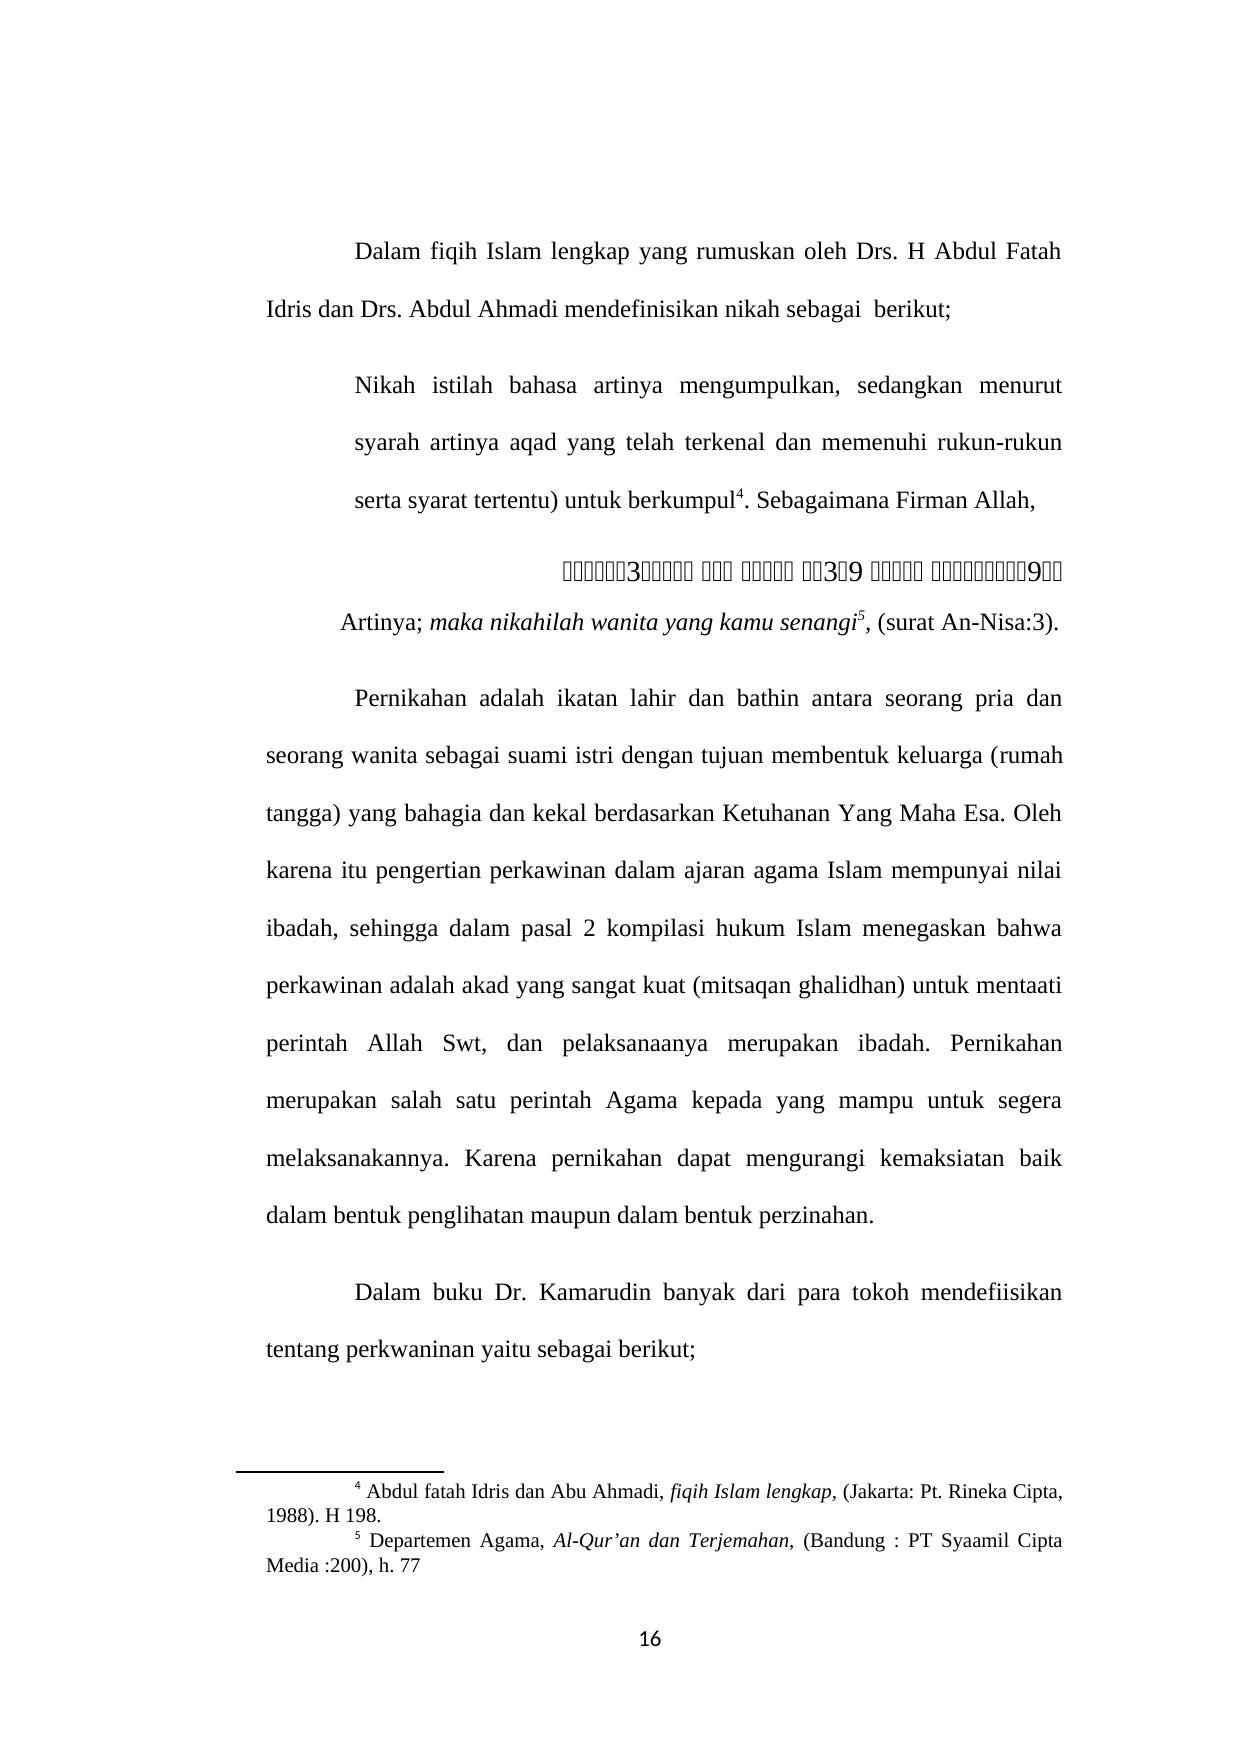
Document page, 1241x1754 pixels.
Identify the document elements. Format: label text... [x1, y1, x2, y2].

text Dalam buku Dr. Kamarudin banyak dari para tokoh mendefiisikan tentang perkwaninan yaitu sebagai berikut; [266, 1277, 1063, 1363]
text Artinya; maka nikahilah wanita yang kamu senangi, (surat An-Nisa:3). [266, 607, 1063, 635]
text Nikah istilah bahasa artinya mengumpulkan, sedangkan menurut syarah artinya aqad yang telah terkenal dan memenuhi rukun-rukun serta syarat tertentu) untuk berkumpul. Sebagaimana Firman Allah, [354, 370, 1063, 514]
text Pernikahan adalah ikatan lahir dan bathin antara seorang pria dan seorang wanita sebagai suami istri dengan tujuan membentuk keluarga (rumah tangga) yang bahagia dan kekal berdasarkan Ketuhanan Yang Maha Esa. Oleh karena itu pengertian perkawinan dalam ajaran agama Islam mempunyai nilai ibadah, sehingga dalam pasal 2 kompilasi hukum Islam menegaskan bahwa perkawinan adalah akad yang sangat kuat (mitsaqan ghalidhan) untuk mentaati perintah Allah Swt, dan pelaksanaanya merupakan ibadah. Pernikahan merupakan salah satu perintah Agama kepada yang mampu untuk segera melaksanakannya. Karena pernikahan dapat mengurangi kemaksiatan baik dalam bentuk penglihatan maupun dalam bentuk perzinahan. [266, 683, 1063, 1229]
text Dalam fiqih Islam lengkap yang rumuskan oleh Drs. H Abdul Fatah Idris dan Drs. Abdul Ahmadi mendefinisikan nikah sebagai berikut; [266, 236, 1063, 322]
